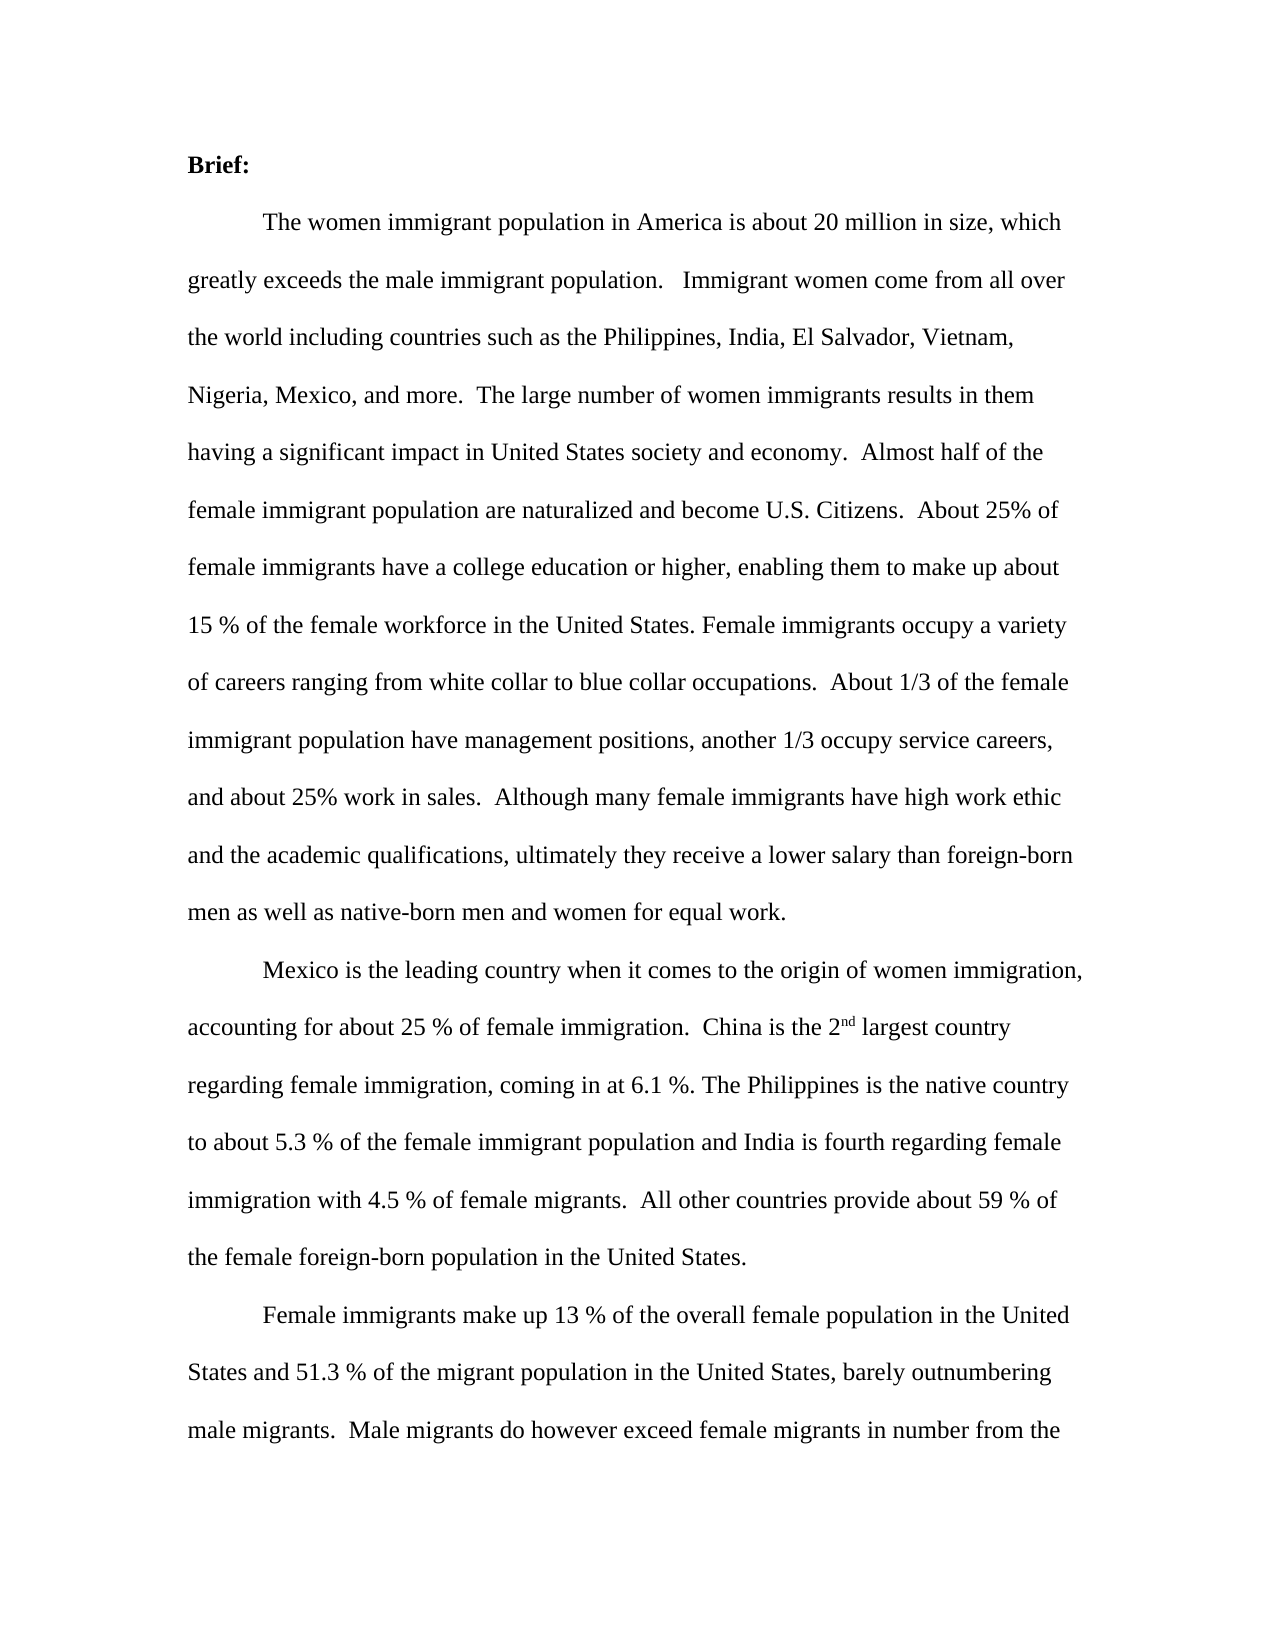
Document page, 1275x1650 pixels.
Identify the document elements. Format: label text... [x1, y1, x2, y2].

text Mexico is the leading country when it comes to the origin of women immigration, accounting for about 25 % of female immigration. China is the 2nd largest country regarding female immigration, coming in at 6.1 %. The Philippines is the native country to about 5.3 % of the female immigrant population and India is fourth regarding female immigration with 4.5 % of female migrants. All other countries provide about 59 % of the female foreign-born population in the United States. [187, 955, 1087, 1271]
text Brief: [187, 150, 1087, 179]
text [187, 1300, 1087, 1444]
text The women immigrant population in America is about 20 million in size, which greatly exceeds the male immigrant population. Immigrant women come from all over the world including countries such as the Philippines, India, El Salvador, Vietnam, Nigeria, Mexico, and more. The large number of women immigrants results in them having a significant impact in United States society and economy. Almost half of the female immigrant population are naturalized and become U.S. Citizens. About 25% of female immigrants have a college education or higher, enabling them to make up about 15 % of the female workforce in the United States. Female immigrants occupy a variety of careers ranging from white collar to blue collar occupations. About 1/3 of the female immigrant population have management positions, another 1/3 occupy service careers, and about 25% work in sales. Although many female immigrants have high work ethic and the academic qualifications, ultimately they receive a lower salary than foreign-born men as well as native-born men and women for equal work. [187, 207, 1087, 926]
